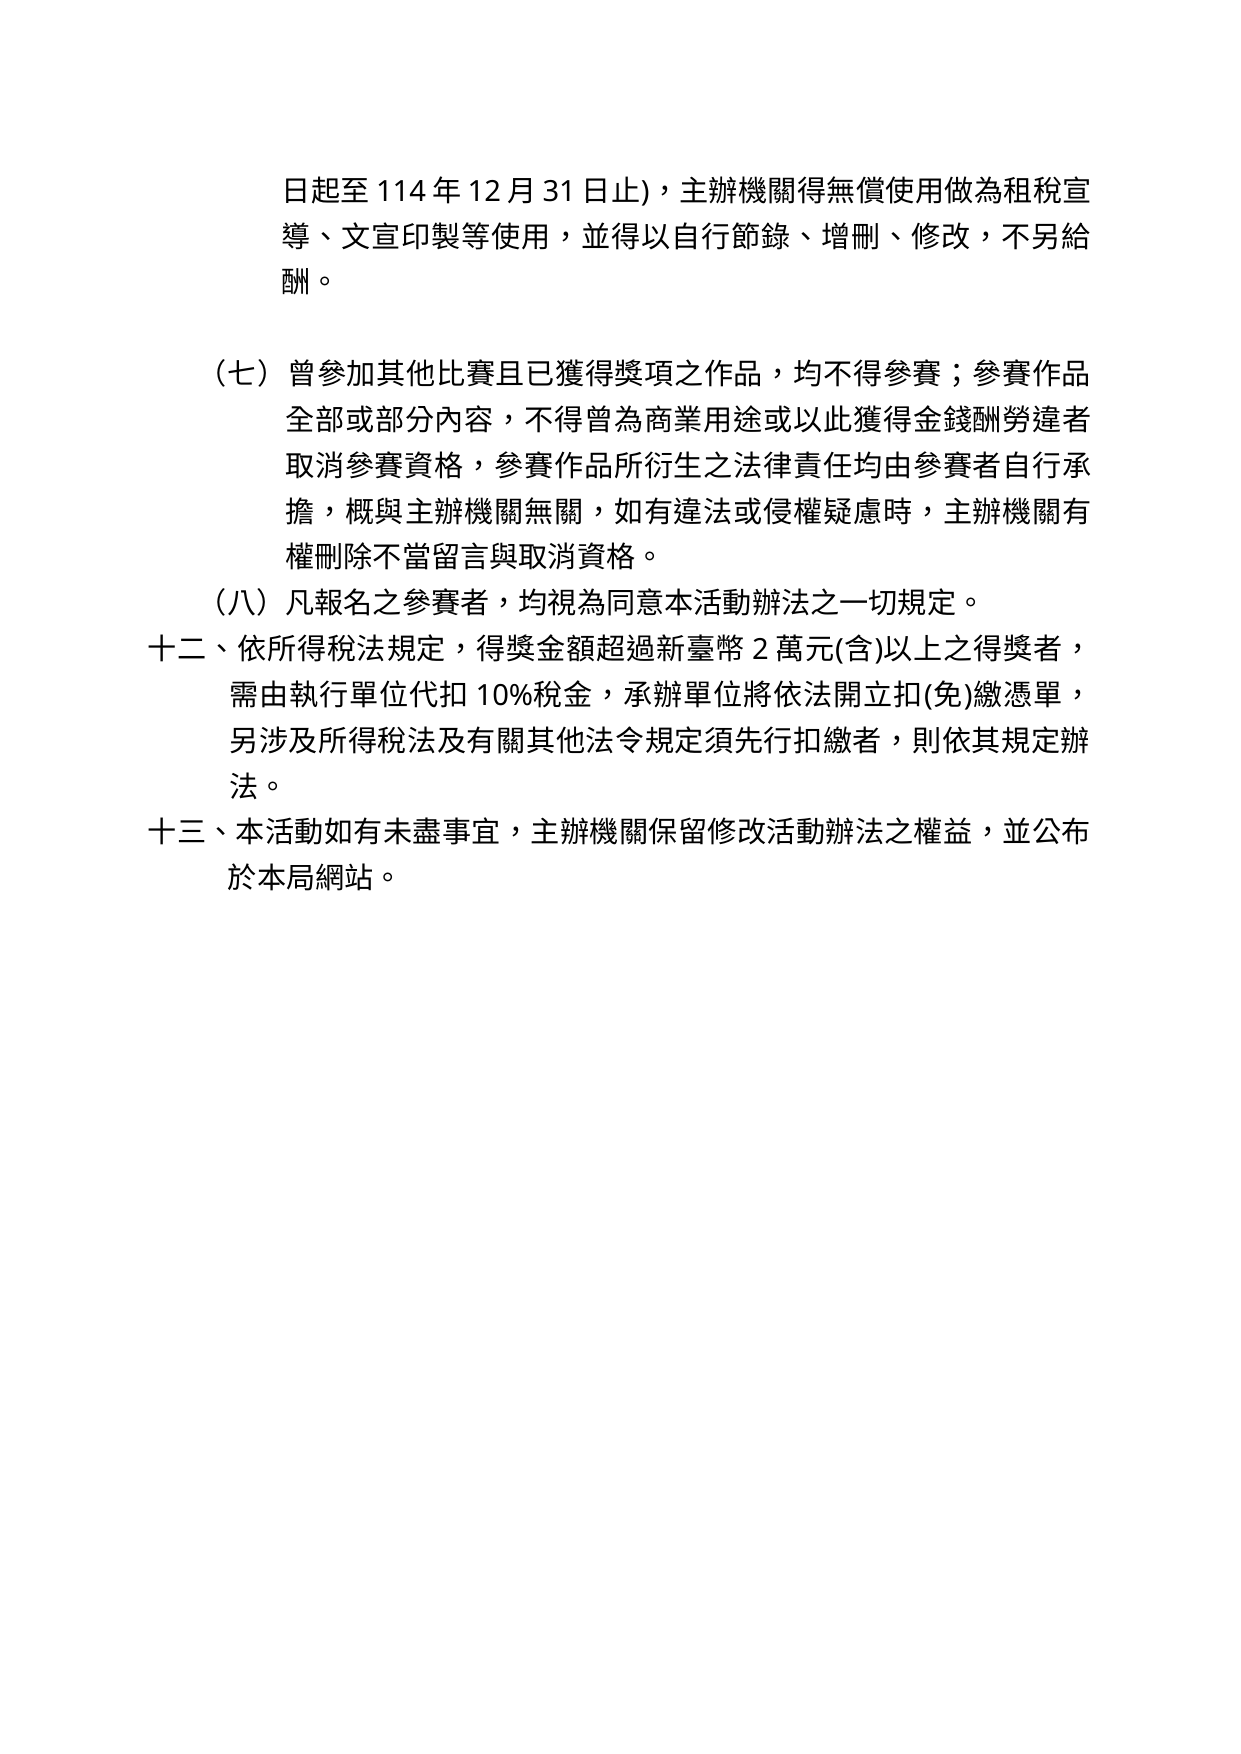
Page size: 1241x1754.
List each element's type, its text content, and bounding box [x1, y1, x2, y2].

text 十三、本活動如有未盡事宜，主辦機關保留修改活動辦法之權益，並公布於本局網站。 [147, 806, 1092, 898]
text 十二、依所得稅法規定，得獎金額超過新臺幣2萬元(含)以上之得獎者，需由執行單位代扣10%稅金，承辦單位將依法開立扣(免)繳憑單，另涉及所得稅法及有關其他法令規定須先行扣繳者，則依其規定辦法。 [148, 623, 1092, 806]
text （七）曾參加其他比賽且已獲得獎項之作品，均不得參賽；參賽作品全部或部分內容，不得曾為商業用途或以此獲得金錢酬勞違者取消參賽資格，參賽作品所衍生之法律責任均由參賽者自行承擔，概與主辦機關無關，如有違法或侵權疑慮時，主辦機關有權刪除不當留言與取消資格。 [198, 348, 1092, 577]
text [197, 164, 1092, 302]
text （八）凡報名之參賽者，均視為同意本活動辦法之一切規定。 [198, 577, 1092, 623]
